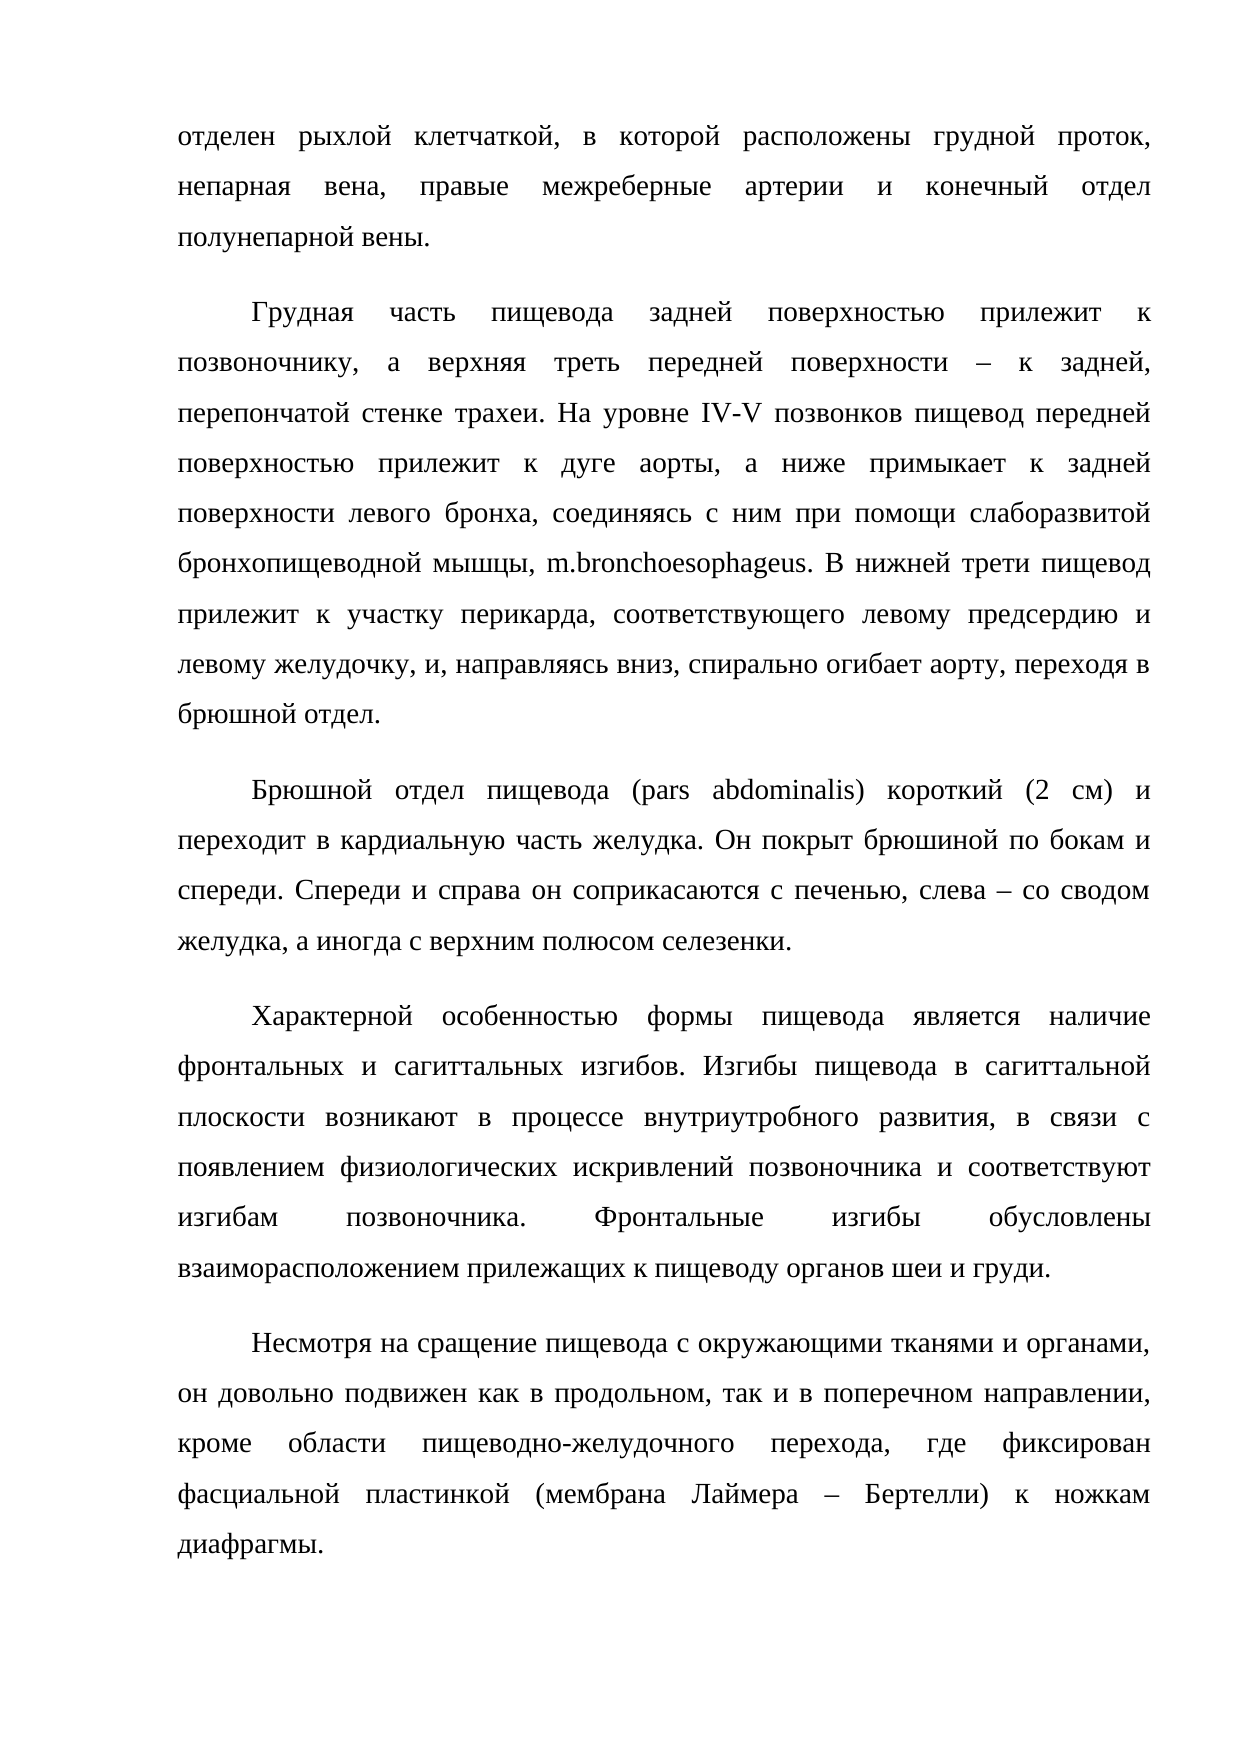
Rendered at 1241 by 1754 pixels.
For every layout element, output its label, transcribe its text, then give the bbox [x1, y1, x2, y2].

text Брюшной отдел пищевода (pars abdominalis) короткий (2 см) и переходит в кардиальную часть желудка. Он покрыт брюшиной по бокам и спереди. Спереди и справа он соприкасаются с печенью, слева – со сводом желудка, а иногда с верхним полюсом селезенки. [177, 772, 1152, 956]
text Несмотря на сращение пищевода с окружающими тканями и органами, он довольно подвижен как в продольном, так и в поперечном направлении, кроме области пищеводно-желудочного перехода, где фиксирован фасциальной пластинкой (мембрана Лаймера – Бертелли) к ножкам диафрагмы. [177, 1325, 1152, 1560]
text Грудная часть пищевода задней поверхностью прилежит к позвоночнику, а верхняя треть передней поверхности – к задней, перепончатой стенке трахеи. На уровне IV-V позвонков пищевод передней поверхностью прилежит к дуге аорты, а ниже примыкает к задней поверхности левого бронха, соединяясь с ним при помощи слаборазвитой бронхопищеводной мышцы, m.bronchoesophageus. В нижней трети пищевод прилежит к участку перикарда, соответствующего левому предсердию и левому желудочку, и, направляясь вниз, спирально огибает аорту, переходя в брюшной отдел. [177, 294, 1152, 730]
text Характерной особенностью формы пищевода является наличие фронтальных и сагиттальных изгибов. Изгибы пищевода в сагиттальной плоскости возникают в процессе внутриутробного развития, в связи с появлением физиологических искривлений позвоночника и соответствуют изгибам позвоночника. Фронтальные изгибы обусловлены взаиморасположением прилежащих к пищеводу органов шеи и груди. [177, 998, 1152, 1283]
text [177, 118, 1152, 252]
